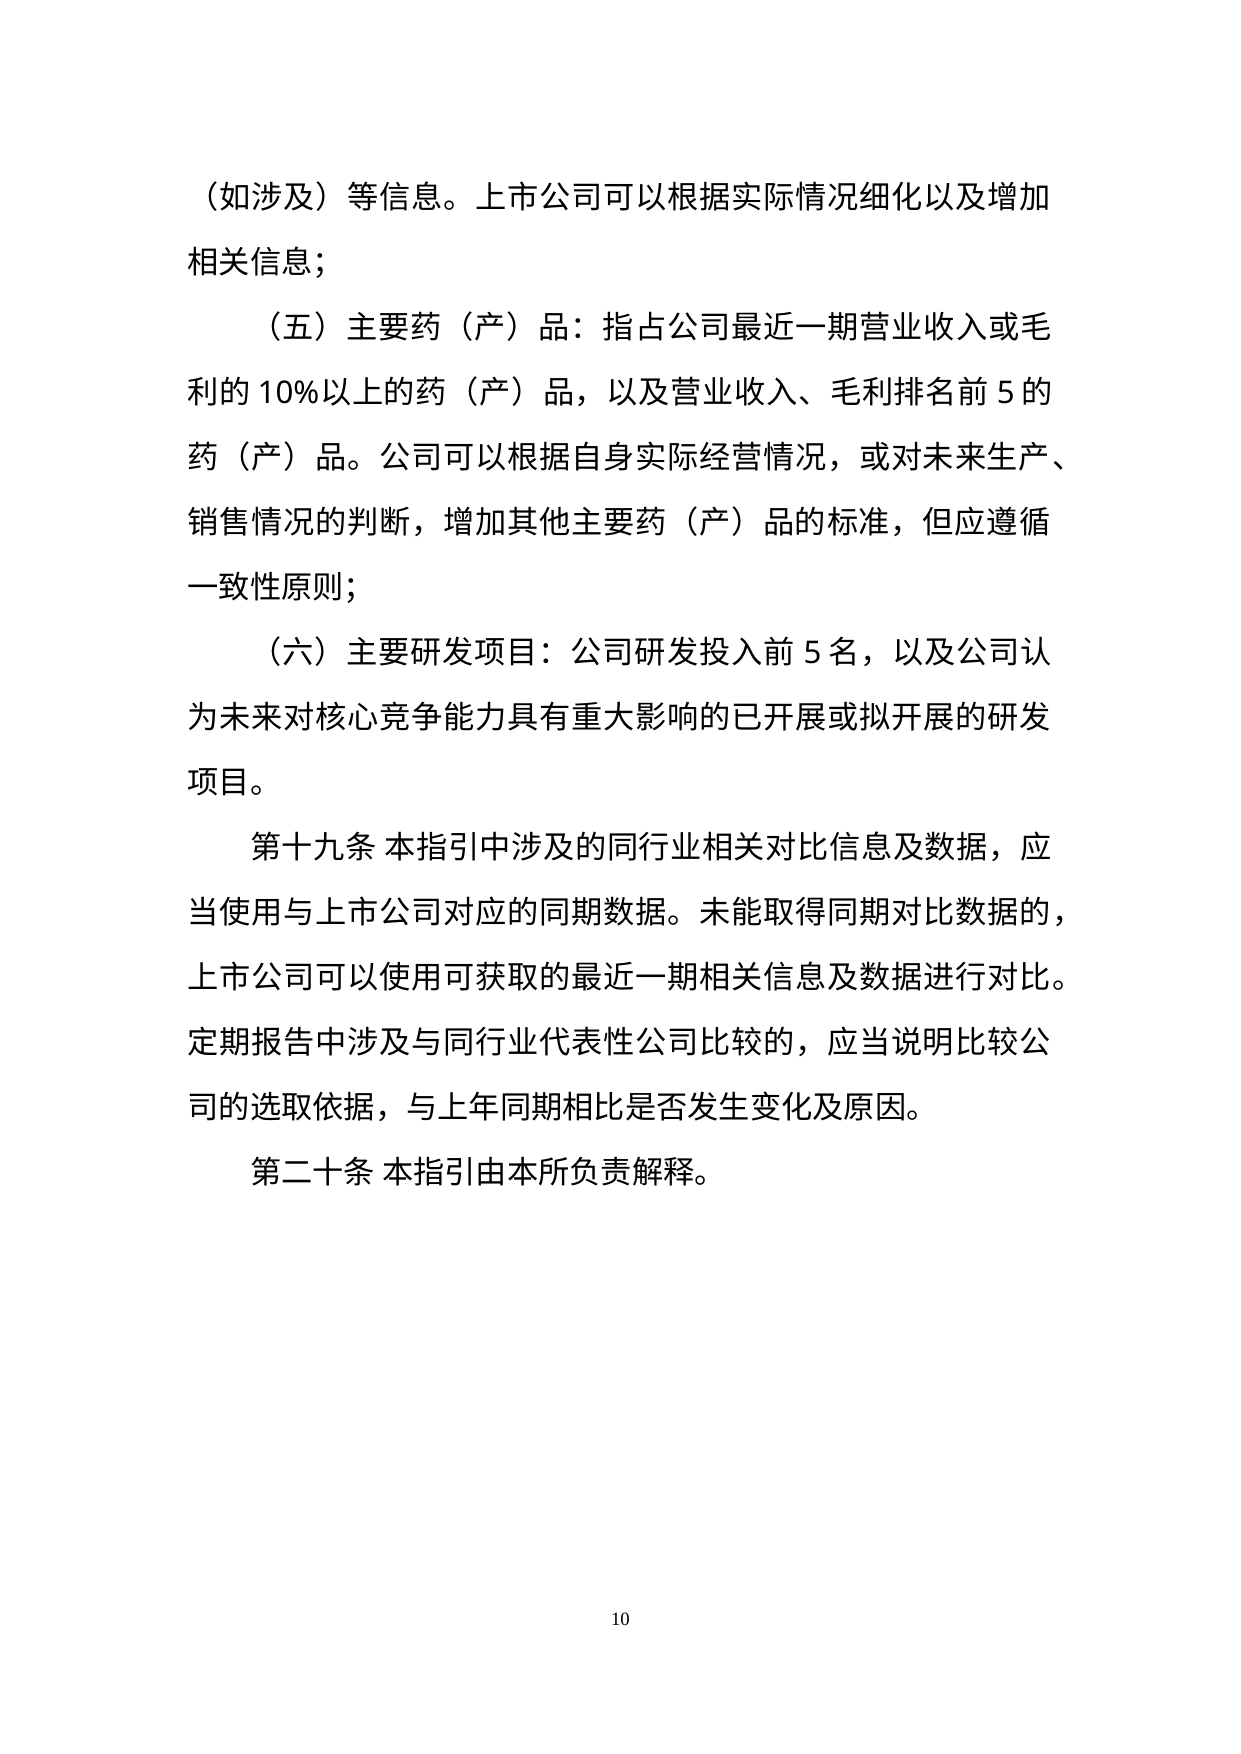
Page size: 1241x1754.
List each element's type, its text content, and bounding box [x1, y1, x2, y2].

text （五）主要药（产）品：指占公司最近一期营业收入或毛利的10%以上的药（产）品，以及营业收入、毛利排名前5的药（产）品。公司可以根据自身实际经营情况，或对未来生产、销售情况的判断，增加其他主要药（产）品的标准，但应遵循一致性原则； [187, 292, 1053, 617]
text （六）主要研发项目：公司研发投入前5名，以及公司认为未来对核心竞争能力具有重大影响的已开展或拟开展的研发项目。 [187, 617, 1053, 812]
text 第十九条 本指引中涉及的同行业相关对比信息及数据，应当使用与上市公司对应的同期数据。未能取得同期对比数据的，上市公司可以使用可获取的最近一期相关信息及数据进行对比。定期报告中涉及与同行业代表性公司比较的，应当说明比较公司的选取依据，与上年同期相比是否发生变化及原因。 [187, 812, 1053, 1137]
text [187, 162, 1053, 292]
text 第二十条 本指引由本所负责解释。 [187, 1137, 1053, 1202]
